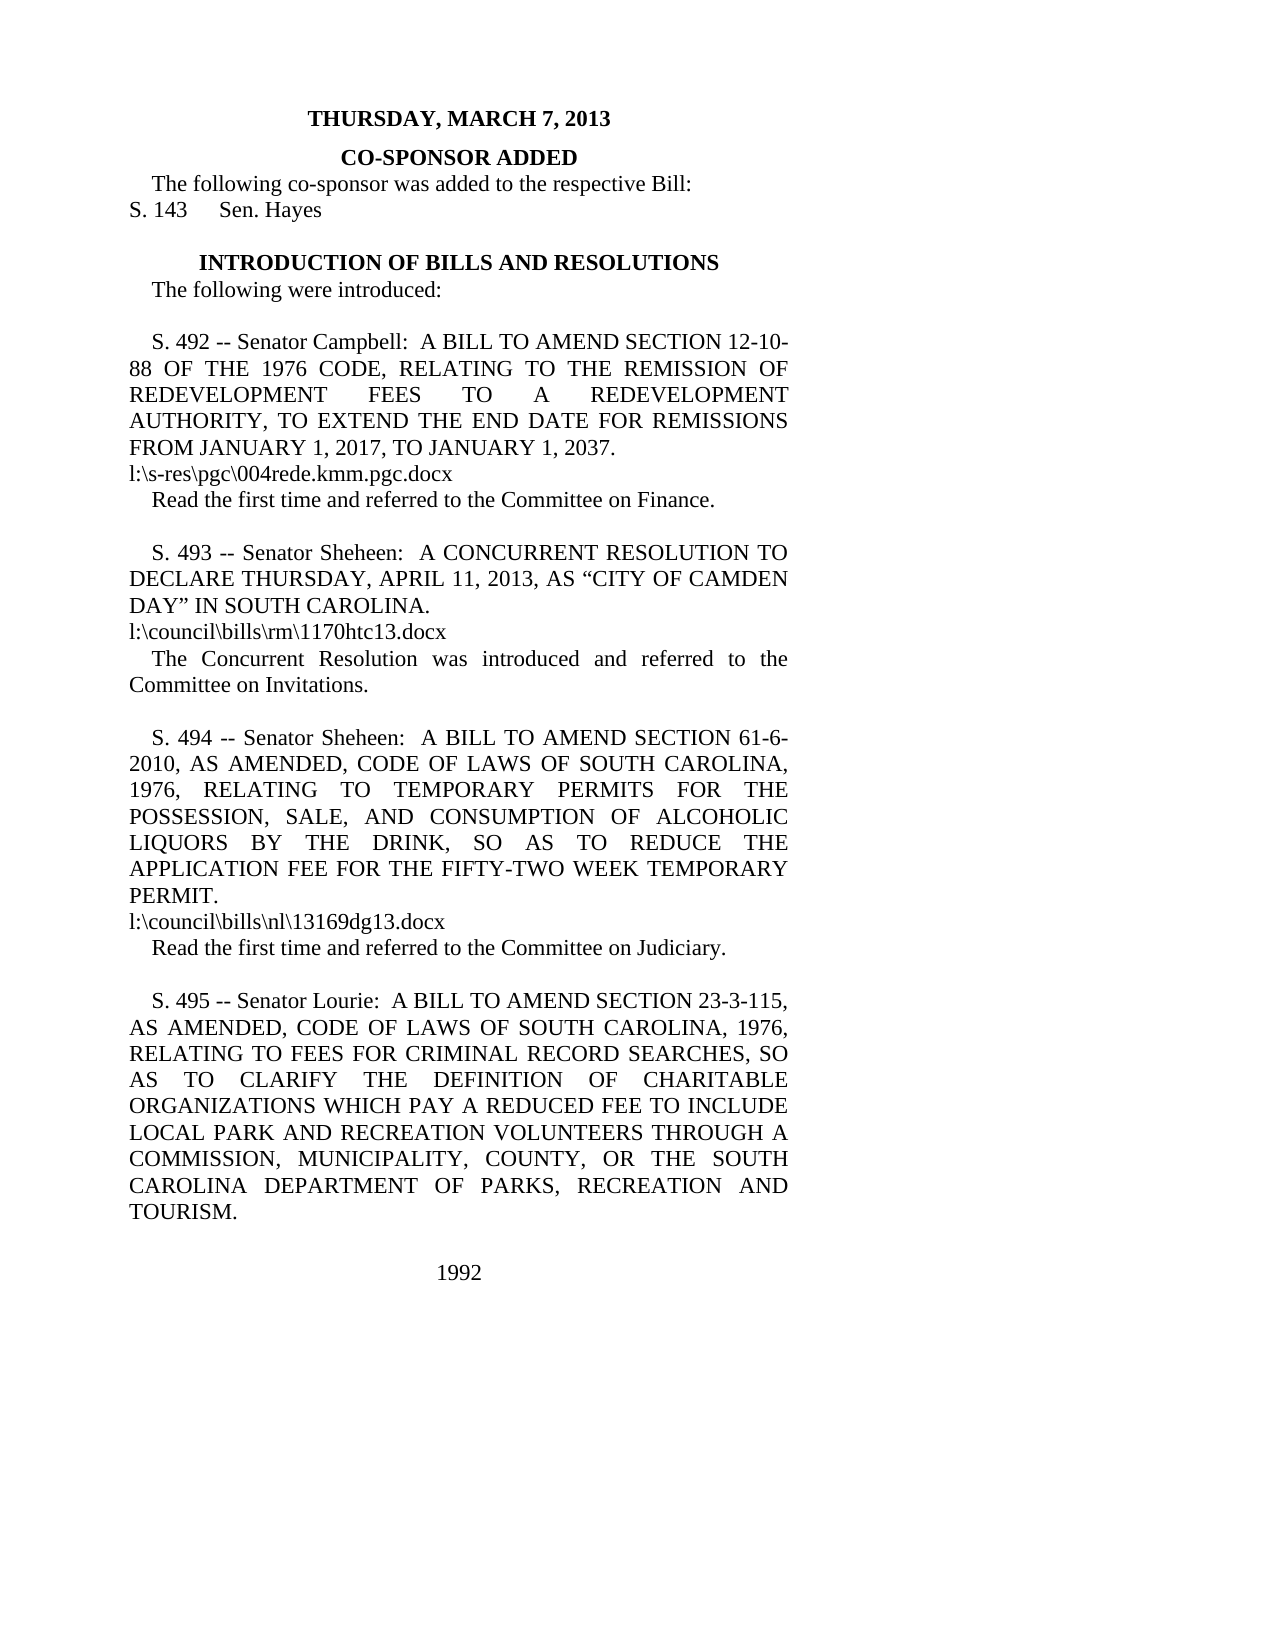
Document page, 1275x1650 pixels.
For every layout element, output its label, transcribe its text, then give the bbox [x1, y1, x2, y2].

text S. 492 -- Senator Campbell: A BILL TO AMEND SECTION 12-10-88 OF THE 1976 CODE, RELATING TO THE REMISSION OF REDEVELOPMENT FEES TO A REDEVELOPMENT AUTHORITY, TO EXTEND THE END DATE FOR REMISSIONS FROM JANUARY 1, 2017, TO JANUARY 1, 2037. [129, 328, 789, 460]
text l:\council\bills\rm\1170htc13.docx [129, 618, 789, 644]
text The Concurrent Resolution was introduced and referred to the Committee on Invitations. [129, 644, 789, 697]
text The following co-sponsor was added to the respective Bill: [129, 170, 789, 197]
text INTRODUCTION OF BILLS AND RESOLUTIONS [129, 249, 789, 276]
text The following were introduced: [129, 276, 789, 302]
text S. 494 -- Senator Sheheen: A BILL TO AMEND SECTION 61-6-2010, AS AMENDED, CODE OF LAWS OF SOUTH CAROLINA, 1976, RELATING TO TEMPORARY PERMITS FOR THE POSSESSION, SALE, AND CONSUMPTION OF ALCOHOLIC LIQUORS BY THE DRINK, SO AS TO REDUCE THE APPLICATION FEE FOR THE FIFTY-TWO WEEK TEMPORARY PERMIT. [129, 724, 789, 908]
text Read the first time and referred to the Committee on Finance. [129, 486, 789, 513]
text Read the first time and referred to the Committee on Judiciary. [129, 934, 789, 961]
text CO-SPONSOR ADDED [129, 144, 789, 170]
text l:\s-res\pgc\004rede.kmm.pgc.docx [129, 460, 789, 486]
text S. 143 Sen. Hayes [129, 197, 789, 223]
text S. 495 -- Senator Lourie: A BILL TO AMEND SECTION 23-3-115, AS AMENDED, CODE OF LAWS OF SOUTH CAROLINA, 1976, RELATING TO FEES FOR CRIMINAL RECORD SEARCHES, SO AS TO CLARIFY THE DEFINITION OF CHARITABLE ORGANIZATIONS WHICH PAY A REDUCED FEE TO INCLUDE LOCAL PARK AND RECREATION VOLUNTEERS THROUGH A COMMISSION, MUNICIPALITY, COUNTY, OR THE SOUTH CAROLINA DEPARTMENT OF PARKS, RECREATION AND TOURISM. [129, 987, 789, 1224]
text l:\council\bills\nl\13169dg13.docx [129, 908, 789, 934]
text S. 493 -- Senator Sheheen: A CONCURRENT RESOLUTION TO DECLARE THURSDAY, APRIL 11, 2013, AS “CITY OF CAMDEN DAY” IN SOUTH CAROLINA. [129, 539, 789, 618]
